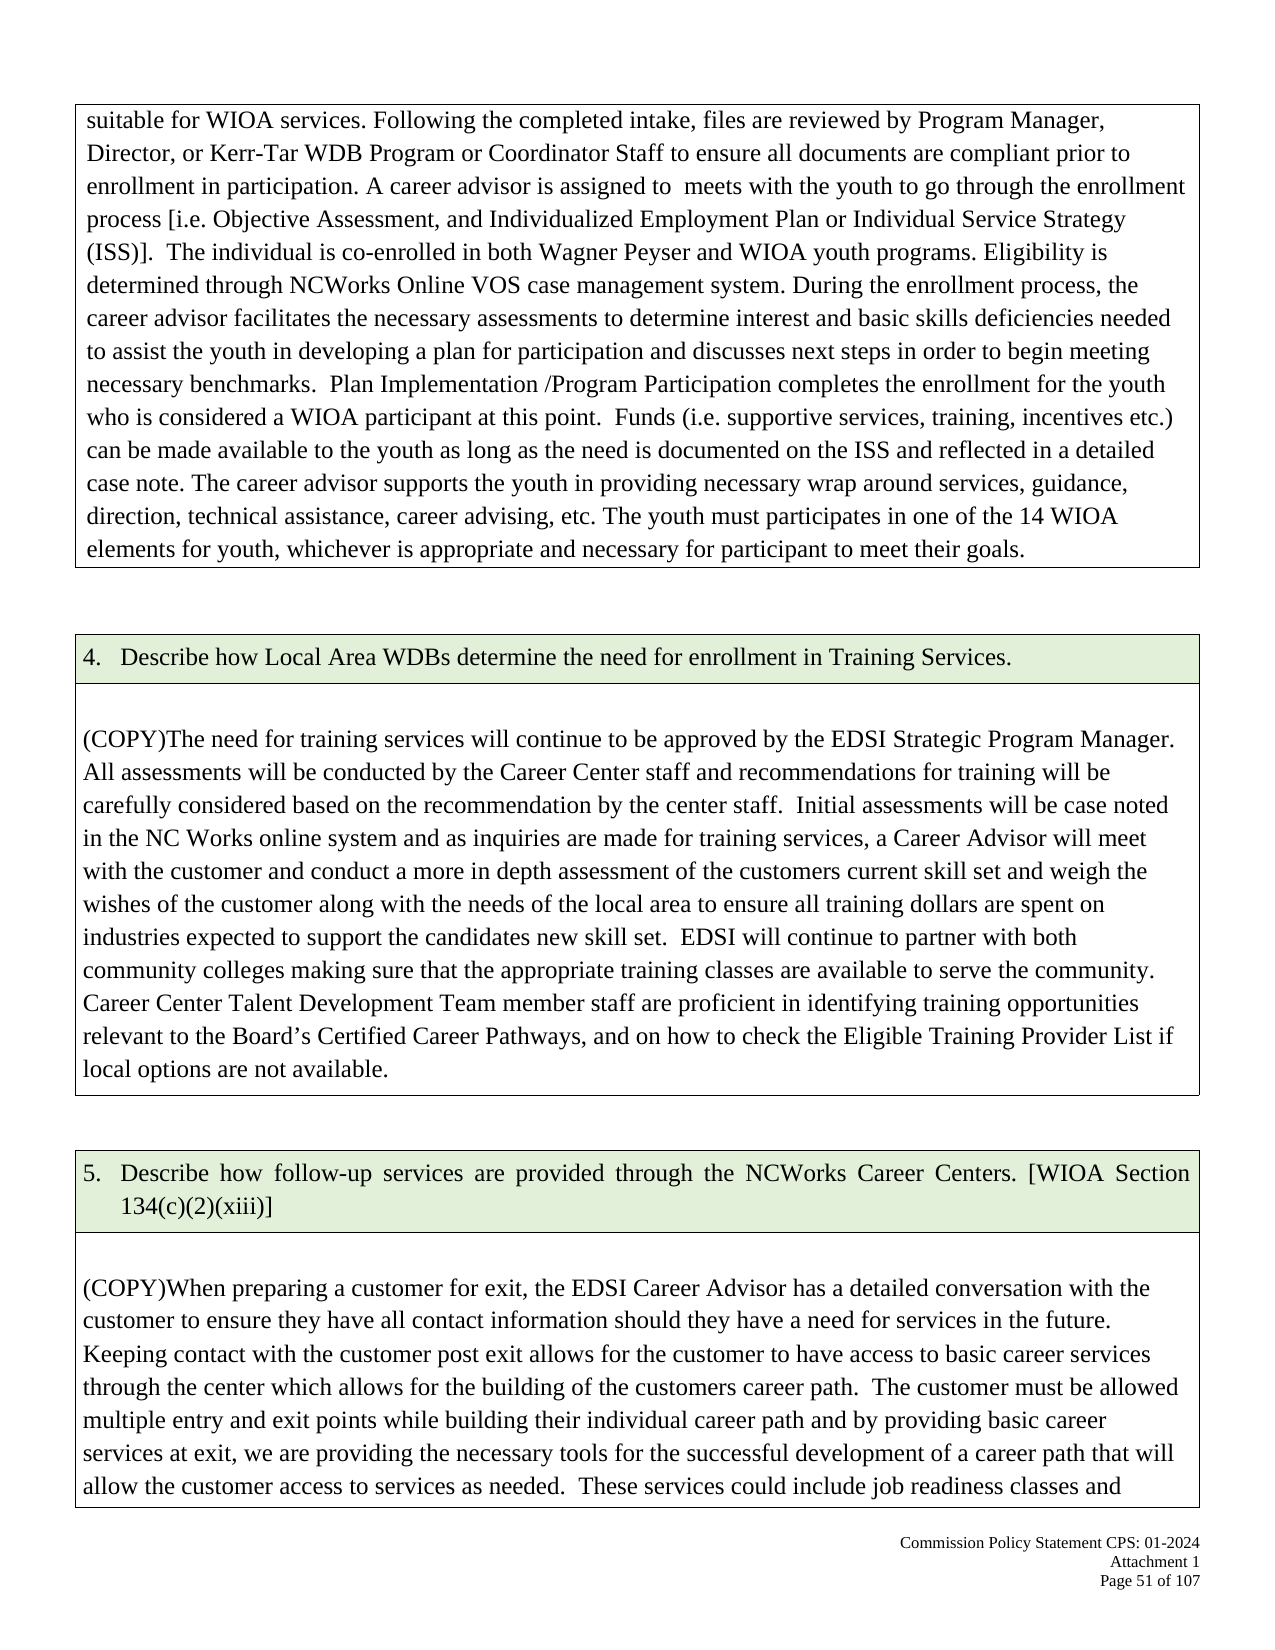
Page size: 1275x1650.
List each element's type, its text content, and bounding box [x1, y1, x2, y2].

table_header Describe how follow-up services are provided through the NCWorks Career Centers. [WIOA Section 134(c)(2)(xiii)] [76, 1151, 1199, 1232]
table_header Describe how Local Area WDBs determine the need for enrollment in Training Services. [76, 635, 1199, 683]
